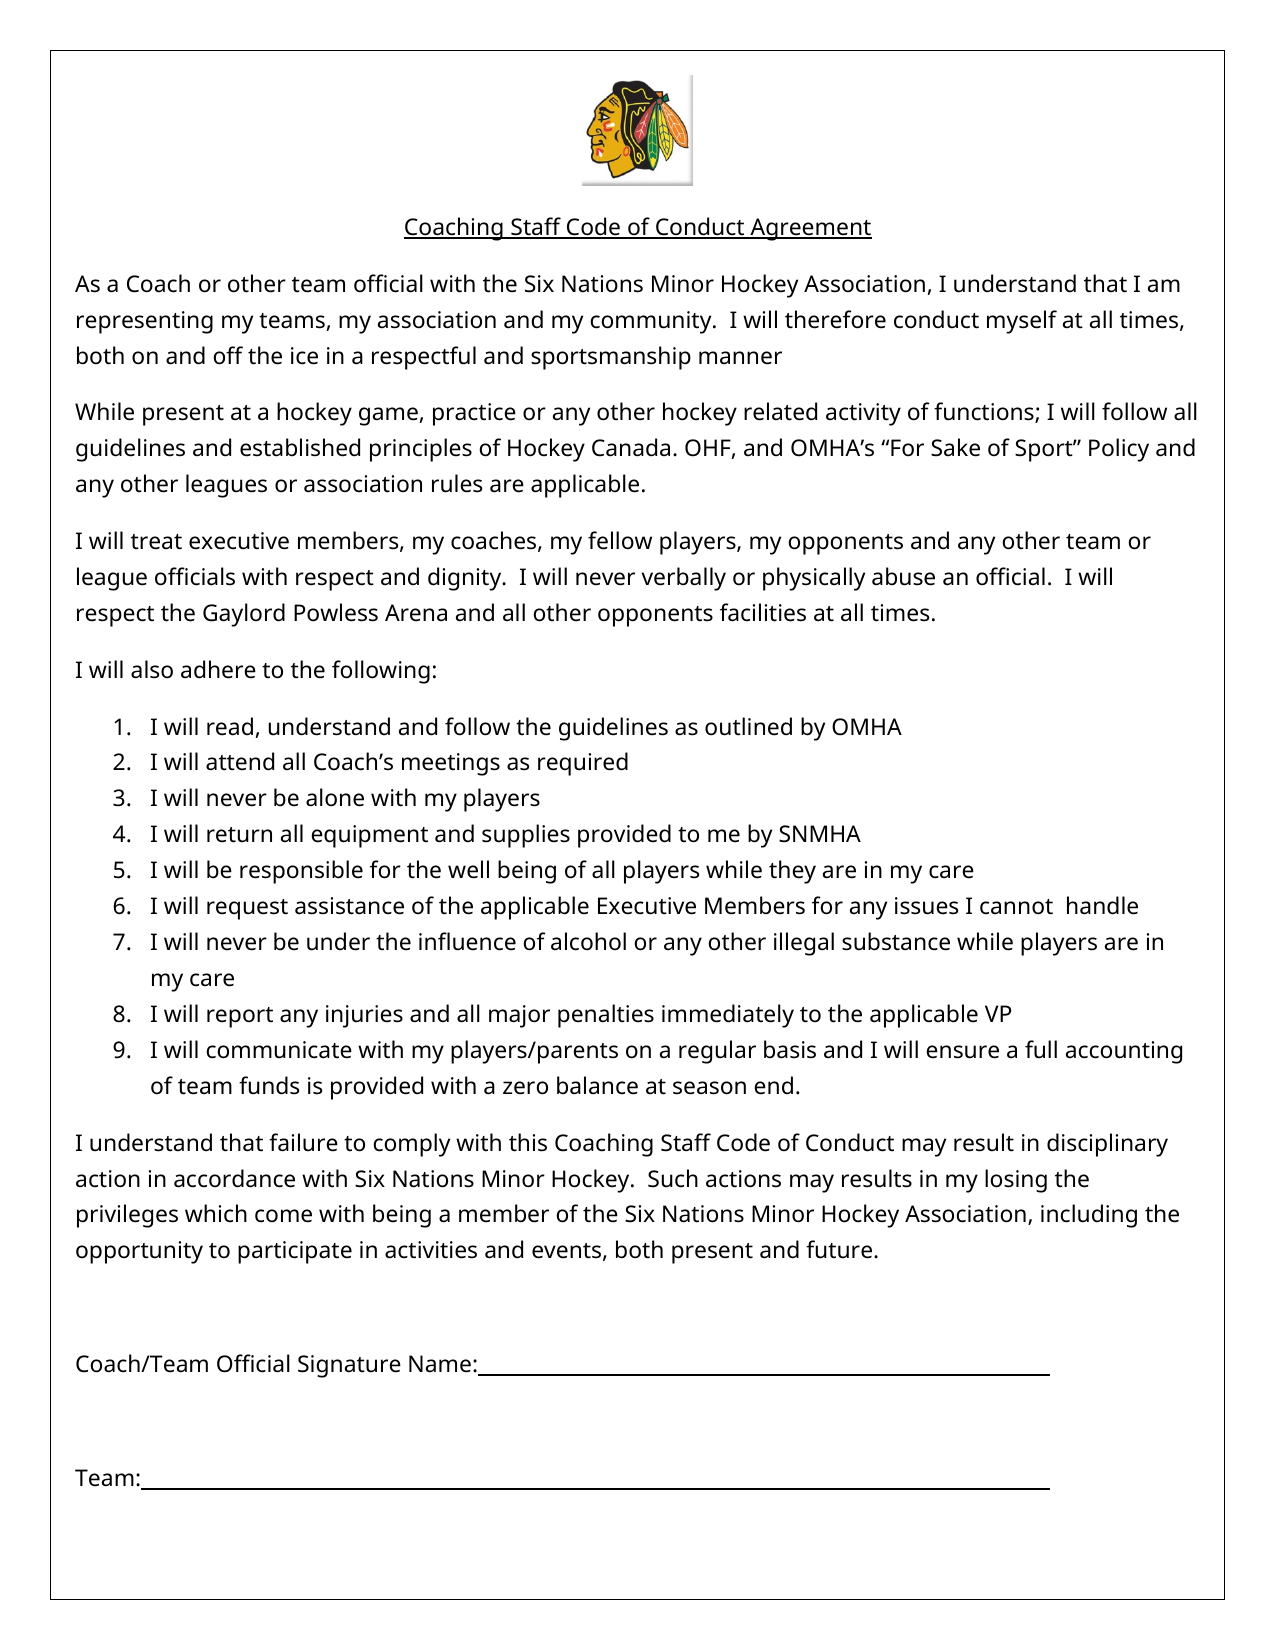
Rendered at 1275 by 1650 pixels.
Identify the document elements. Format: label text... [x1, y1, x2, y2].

list I will never be under the influence of alcohol or any other illegal substance while players are in my care [112, 926, 1200, 993]
picture [582, 75, 693, 186]
text Coach/Team Official Signature Name: [75, 1348, 1200, 1379]
text Team: [75, 1461, 1200, 1493]
text I will treat executive members, my coaches, my fellow players, my opponents and any other team or league officials with respect and dignity. I will never verbally or physically abuse an official. I will respect the Gaylord Powless Arena and all other opponents facilities at all times. [75, 525, 1200, 628]
text Coaching Staff Code of Conduct Agreement [75, 211, 1200, 242]
list I will read, understand and follow the guidelines as outlined by OMHA [112, 710, 1200, 742]
list I will communicate with my players/parents on a regular basis and I will ensure a full accounting of team funds is provided with a zero balance at season end. [112, 1034, 1200, 1101]
list I will return all equipment and supplies provided to me by SNMHA [112, 818, 1200, 849]
text While present at a hockey game, practice or any other hockey related activity of functions; I will follow all guidelines and established principles of Hockey Canada. OHF, and OMHA’s “For Sake of Sport” Policy and any other leagues or association rules are applicable. [75, 396, 1200, 499]
list I will report any injuries and all major penalties immediately to the applicable VP [112, 998, 1200, 1029]
text I understand that failure to comply with this Coaching Staff Code of Conduct may result in disciplinary action in accordance with Six Nations Minor Hockey. Such actions may results in my losing the privileges which come with being a member of the Six Nations Minor Hockey Association, including the opportunity to participate in activities and events, both present and future. [75, 1127, 1200, 1266]
list I will attend all Coach’s meetings as required [112, 746, 1200, 778]
list I will be responsible for the well being of all players while they are in my care [112, 854, 1200, 885]
text I will also adhere to the following: [75, 654, 1200, 685]
text As a Coach or other team official with the Six Nations Minor Hockey Association, I understand that I am representing my teams, my association and my community. I will therefore conduct myself at all times, both on and off the ice in a respectful and sportsmanship manner [75, 268, 1200, 371]
list I will never be alone with my players [112, 782, 1200, 813]
list I will request assistance of the applicable Executive Members for any issues I cannot handle [112, 890, 1200, 921]
